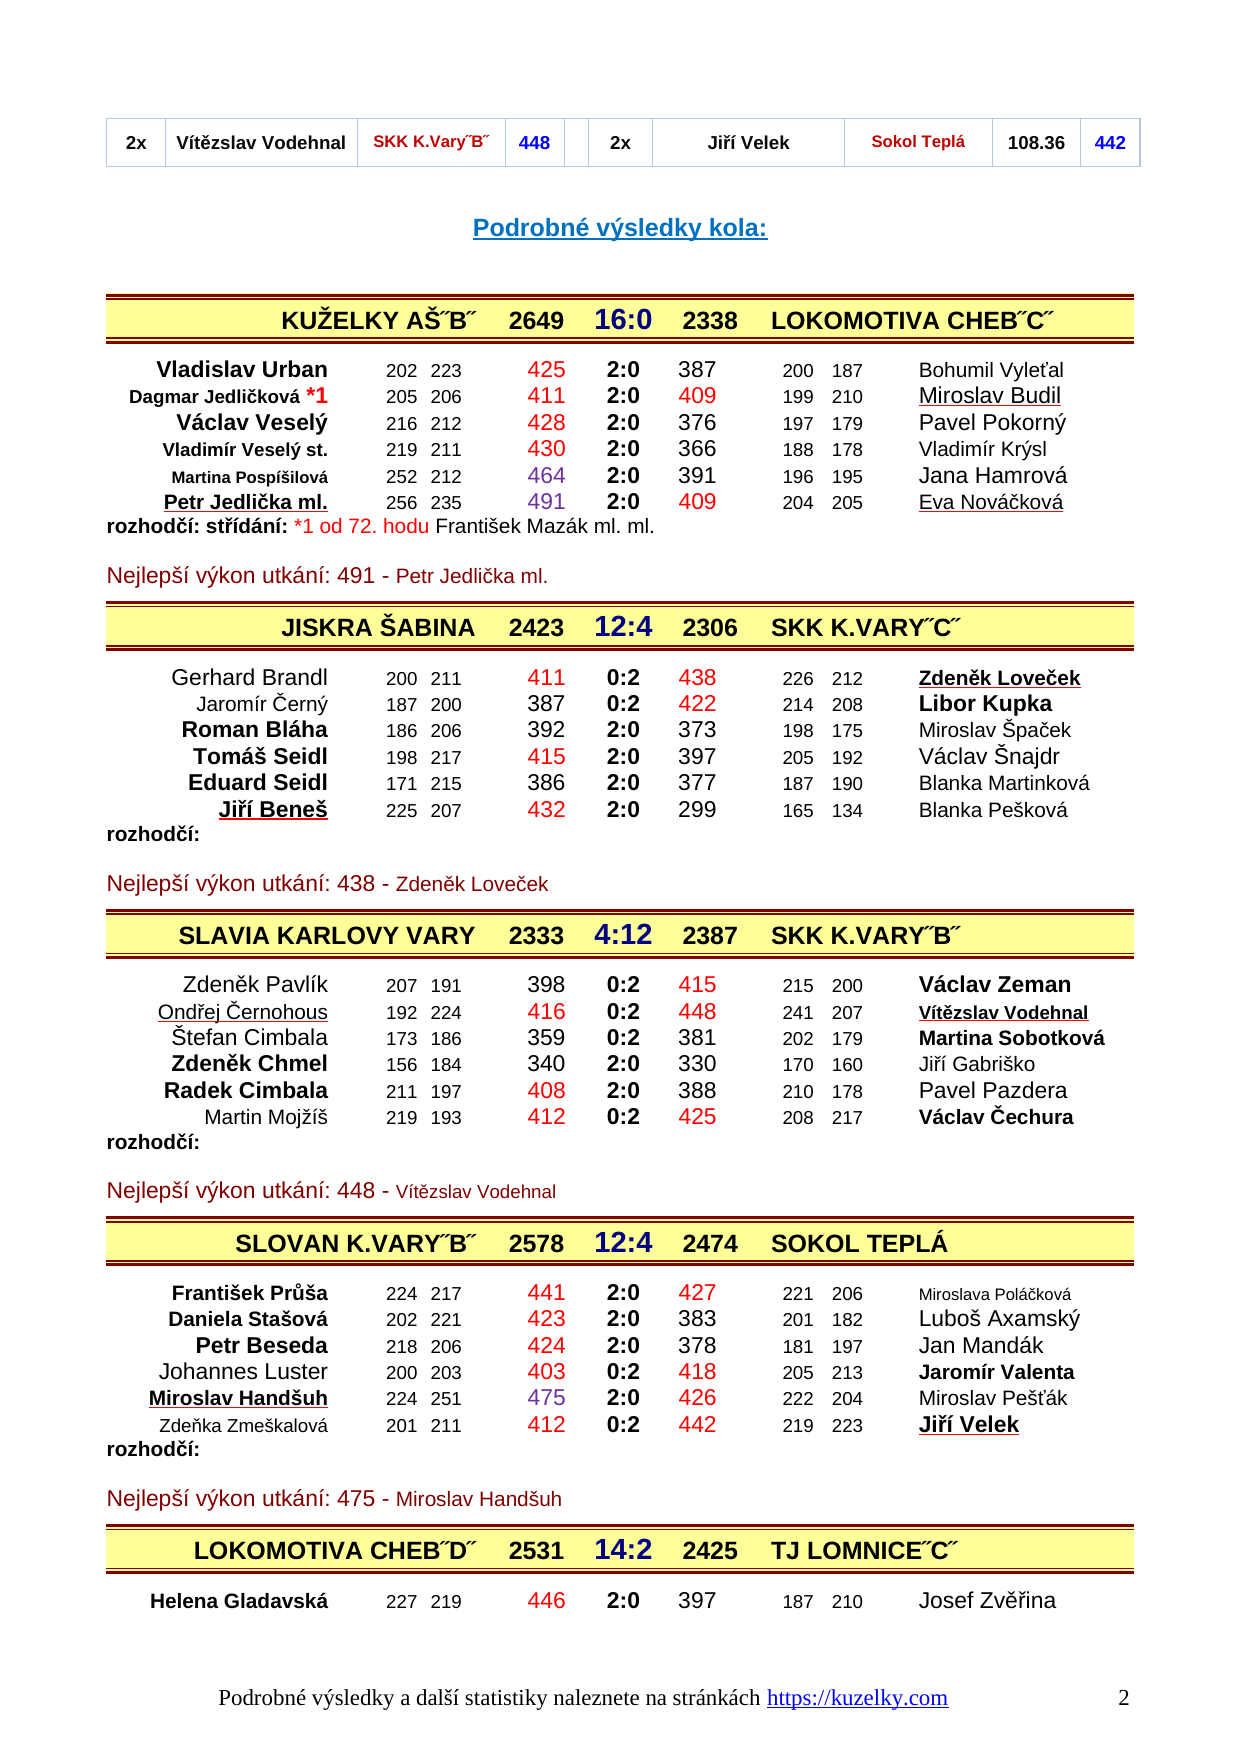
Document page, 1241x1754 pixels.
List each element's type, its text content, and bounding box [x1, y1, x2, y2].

text František Průša 224 217 441 2:0 427 221 206 Miroslava Poláčková [106, 1279, 1134, 1305]
text Kuželky Aš˝B˝ 2649 16:0 2338 Lokomotiva Cheb˝C˝ [106, 300, 1134, 337]
text Václav Veselý 216 212 428 2:0 376 197 179 Pavel Pokorný [106, 409, 1134, 435]
text Helena Gladavská 227 219 446 2:0 397 187 210 Josef Zvěřina [106, 1587, 1134, 1613]
table_cell 442 [1081, 119, 1139, 166]
text Tomáš Seidl 198 217 415 2:0 397 205 192 Václav Šnajdr [106, 743, 1134, 769]
table_cell Sokol Teplá [845, 119, 992, 166]
text Nejlepší výkon utkání: 448 - Vítězslav Vodehnal [106, 1177, 1134, 1204]
table_cell 2x [107, 119, 165, 166]
text Petr Jedlička ml. 256 235 491 2:0 409 204 205 Eva Nováčková [106, 488, 1134, 514]
text Martin Mojžíš 219 193 412 0:2 425 208 217 Václav Čechura [106, 1103, 1134, 1129]
table_cell Jiří Velek [653, 119, 844, 166]
text Roman Bláha 186 206 392 2:0 373 198 175 Miroslav Špaček [106, 716, 1134, 743]
text Jiskra Šabina 2423 12:4 2306 SKK K.Vary˝C˝ [106, 607, 1134, 645]
text rozhodčí: [106, 1437, 1134, 1461]
text Zdeňka Zmeškalová 201 211 412 0:2 442 219 223 Jiří Velek [106, 1411, 1134, 1437]
text Slavia Karlovy Vary 2333 4:12 2387 SKK K.Vary˝B˝ [106, 915, 1134, 953]
text rozhodčí: [106, 1129, 1134, 1153]
text Miroslav Handšuh 224 251 475 2:0 426 222 204 Miroslav Pešťák [106, 1384, 1134, 1411]
text Ondřej Černohous 192 224 416 0:2 448 241 207 Vítězslav Vodehnal [106, 998, 1134, 1024]
table_cell Vítězslav Vodehnal [166, 119, 357, 166]
text rozhodčí: [106, 822, 1134, 846]
text Vladimír Veselý st. 219 211 430 2:0 366 188 178 Vladimír Krýsl [106, 435, 1134, 462]
table_cell SKK K.Vary˝B˝ [358, 119, 505, 166]
table_cell 108.36 [993, 119, 1080, 166]
text Zdeněk Pavlík 207 191 398 0:2 415 215 200 Václav Zeman [106, 971, 1134, 998]
text Jiří Beneš 225 207 432 2:0 299 165 134 Blanka Pešková [106, 796, 1134, 822]
text Dagmar Jedličková *1 205 206 411 2:0 409 199 210 Miroslav Budil [106, 382, 1134, 409]
text Petr Beseda 218 206 424 2:0 378 181 197 Jan Mandák [106, 1332, 1134, 1358]
text Štefan Cimbala 173 186 359 0:2 381 202 179 Martina Sobotková [106, 1024, 1134, 1050]
text Slovan K.Vary˝B˝ 2578 12:4 2474 Sokol Teplá [106, 1223, 1134, 1260]
text Gerhard Brandl 200 211 411 0:2 438 226 212 Zdeněk Loveček [106, 664, 1134, 690]
text Radek Cimbala 211 197 408 2:0 388 210 178 Pavel Pazdera [106, 1077, 1134, 1103]
table_cell 448 [506, 119, 564, 166]
text Nejlepší výkon utkání: 438 - Zdeněk Loveček [106, 870, 1134, 896]
text Nejlepší výkon utkání: 491 - Petr Jedlička ml. [106, 562, 1134, 588]
table_cell 2x [589, 119, 652, 166]
text Johannes Luster 200 203 403 0:2 418 205 213 Jaromír Valenta [106, 1358, 1134, 1384]
text rozhodčí: střídání: *1 od 72. hodu František Mazák ml. ml. [106, 514, 1134, 538]
text Eduard Seidl 171 215 386 2:0 377 187 190 Blanka Martinková [106, 769, 1134, 796]
text Zdeněk Chmel 156 184 340 2:0 330 170 160 Jiří Gabriško [106, 1050, 1134, 1077]
text Lokomotiva Cheb˝D˝ 2531 14:2 2425 TJ Lomnice˝C˝ [106, 1530, 1134, 1568]
text Podrobné výsledky kola: [94, 213, 1145, 242]
text Vladislav Urban 202 223 425 2:0 387 200 187 Bohumil Vyleťal [106, 356, 1134, 382]
text Jaromír Černý 187 200 387 0:2 422 214 208 Libor Kupka [106, 690, 1134, 716]
text Daniela Stašová 202 221 423 2:0 383 201 182 Luboš Axamský [106, 1305, 1134, 1332]
text Martina Pospíšilová 252 212 464 2:0 391 196 195 Jana Hamrová [106, 462, 1134, 488]
text Nejlepší výkon utkání: 475 - Miroslav Handšuh [106, 1485, 1134, 1511]
